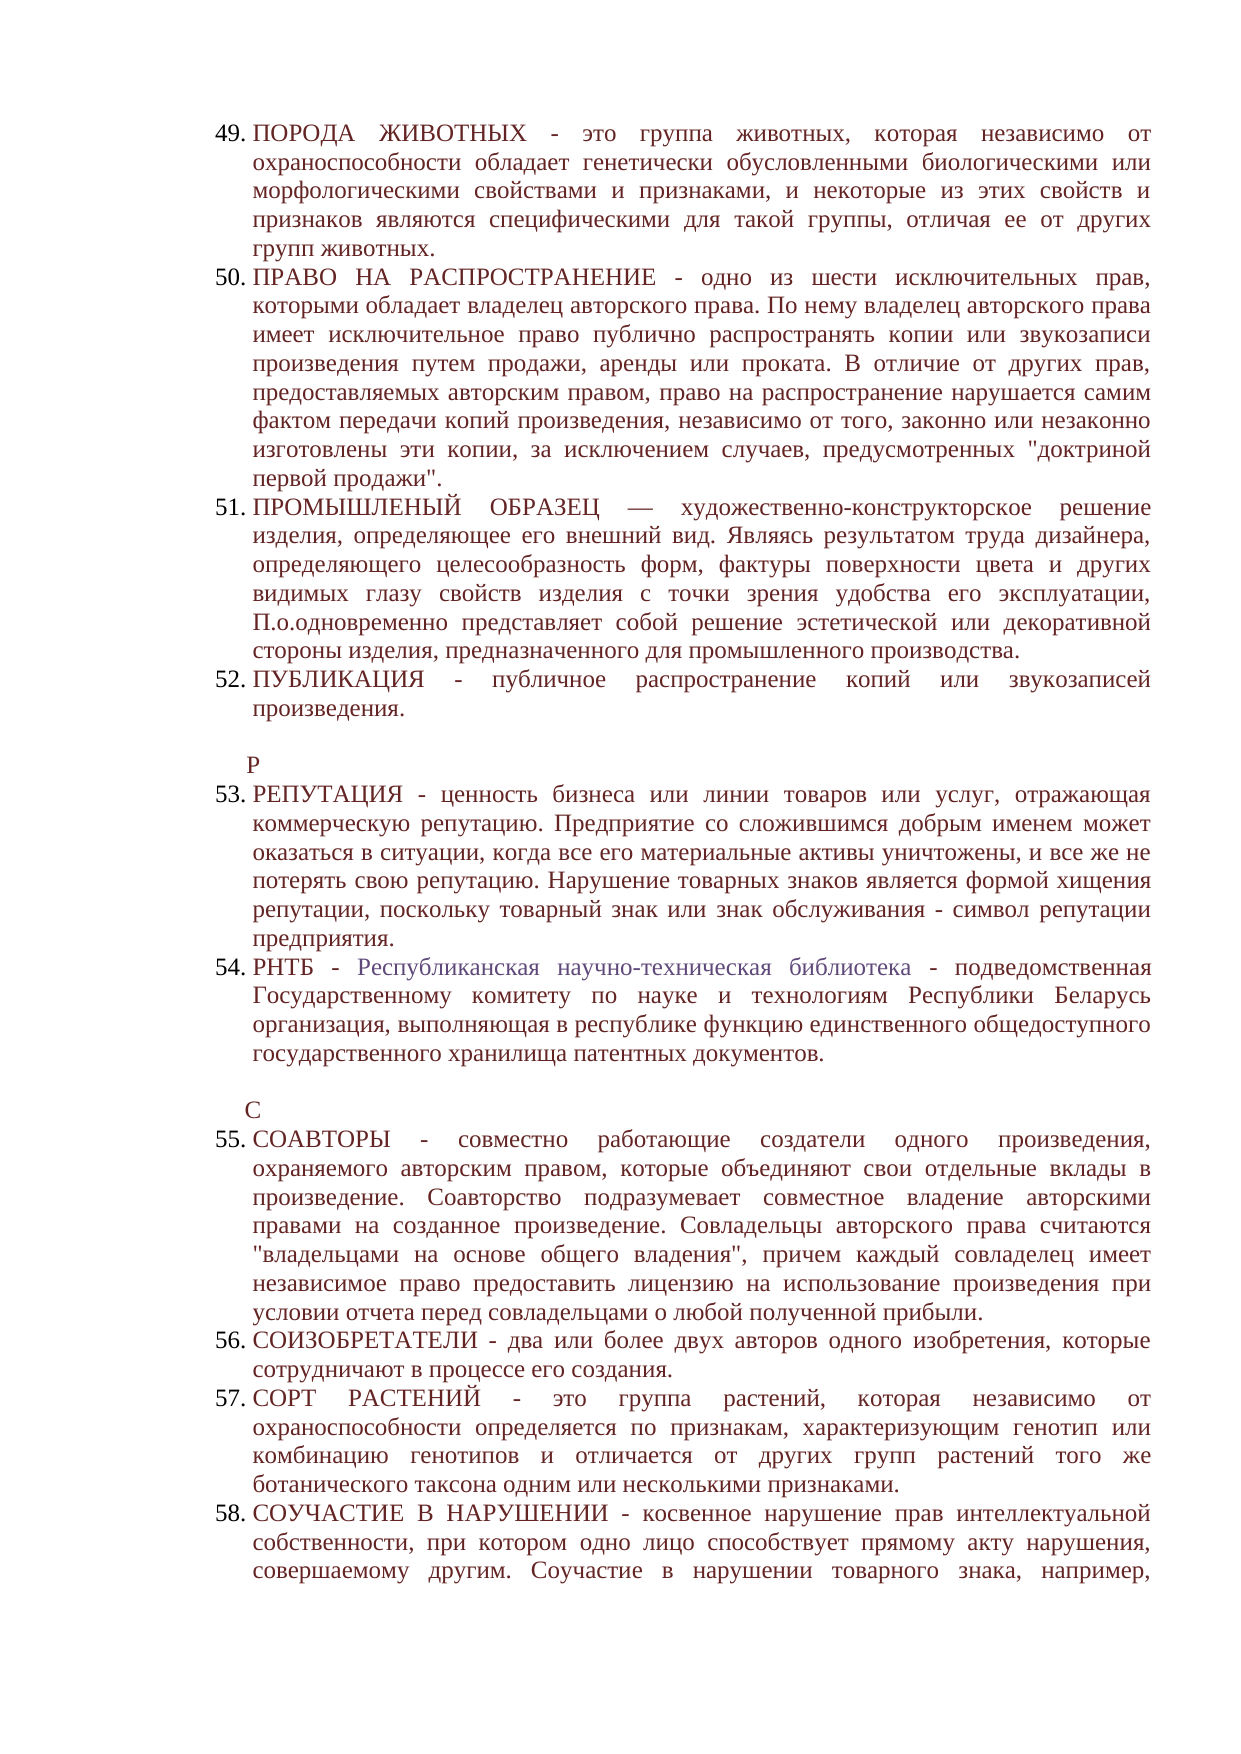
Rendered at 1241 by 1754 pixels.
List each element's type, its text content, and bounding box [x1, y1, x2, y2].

text С [244, 1096, 1152, 1124]
list ПРАВО НА РАСПРОСТРАНЕНИЕ - одно из шести исключительных прав, которыми обладает владелец авторского права. По нему владелец авторского права имеет исключительное право публично распространять копии или звукозаписи произведения путем продажи, аренды или проката. В отличие от других прав, предоставляемых авторским правом, право на распространение нарушается самим фактом передачи копий произведения, независимо от того, законно или незаконно изготовлены эти копии, за исключением случаев, предусмотренных "доктриной первой продажи". [215, 262, 1152, 492]
text Р [215, 751, 1152, 779]
list СОИЗОБРЕТАТЕЛИ - два или более двух авторов одного изобретения, которые сотрудничают в процессе его создания. [215, 1326, 1152, 1383]
list РЕПУТАЦИЯ - ценность бизнеса или линии товаров или услуг, отражающая коммерческую репутацию. Предприятие со сложившимся добрым именем может оказаться в ситуации, когда все его материальные активы уничтожены, и все же не потерять свою репутацию. Нарушение товарных знаков является формой хищения репутации, поскольку товарный знак или знак обслуживания - символ репутации предприятия. [215, 779, 1152, 952]
list ПОРОДА ЖИВОТНЫХ - это группа животных, которая независимо от охраноспособности обладает генетически обусловленными биологическими или морфологическими свойствами и признаками, и некоторые из этих свойств и признаков являются специфическими для такой группы, отличая ее от других групп животных. [215, 118, 1152, 262]
list РНТБ - Республиканская научно-техническая библиотека - подведомственная Государственному комитету по науке и технологиям Республики Беларусь организация, выполняющая в республике функцию единственного общедоступного государственного хранилища патентных документов. [215, 952, 1152, 1067]
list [215, 1498, 1152, 1584]
list СОРТ РАСТЕНИЙ - это группа растений, которая независимо от охраноспособности определяется по признакам, характеризующим генотип или комбинацию генотипов и отличается от других групп растений того же ботанического таксона одним или несколькими признаками. [215, 1383, 1152, 1498]
list ПРОМЫШЛЕНЫЙ ОБРАЗЕЦ — художественно-конструкторское решение изделия, определяющее его внешний вид. Являясь результатом труда дизайнера, определяющего целесообразность форм, фактуры поверхности цвета и других видимых глазу свойств изделия с точки зрения удобства его эксплуатации, П.о.одновременно представляет собой решение эстетической или декоративной стороны изделия, предназначенного для промышленного производства. [215, 492, 1152, 664]
list ПУБЛИКАЦИЯ - публичное распространение копий или звукозаписей произведения. [215, 664, 1152, 722]
list СОАВТОРЫ - совместно работающие создатели одного произведения, охраняемого авторским правом, которые объединяют свои отдельные вклады в произведение. Соавторство подразумевает совместное владение авторскими правами на созданное произведение. Совладельцы авторского права считаются "владельцами на основе общего владения", причем каждый совладелец имеет независимое право предоставить лицензию на использование произведения при условии отчета перед совладельцами о любой полученной прибыли. [215, 1124, 1152, 1326]
